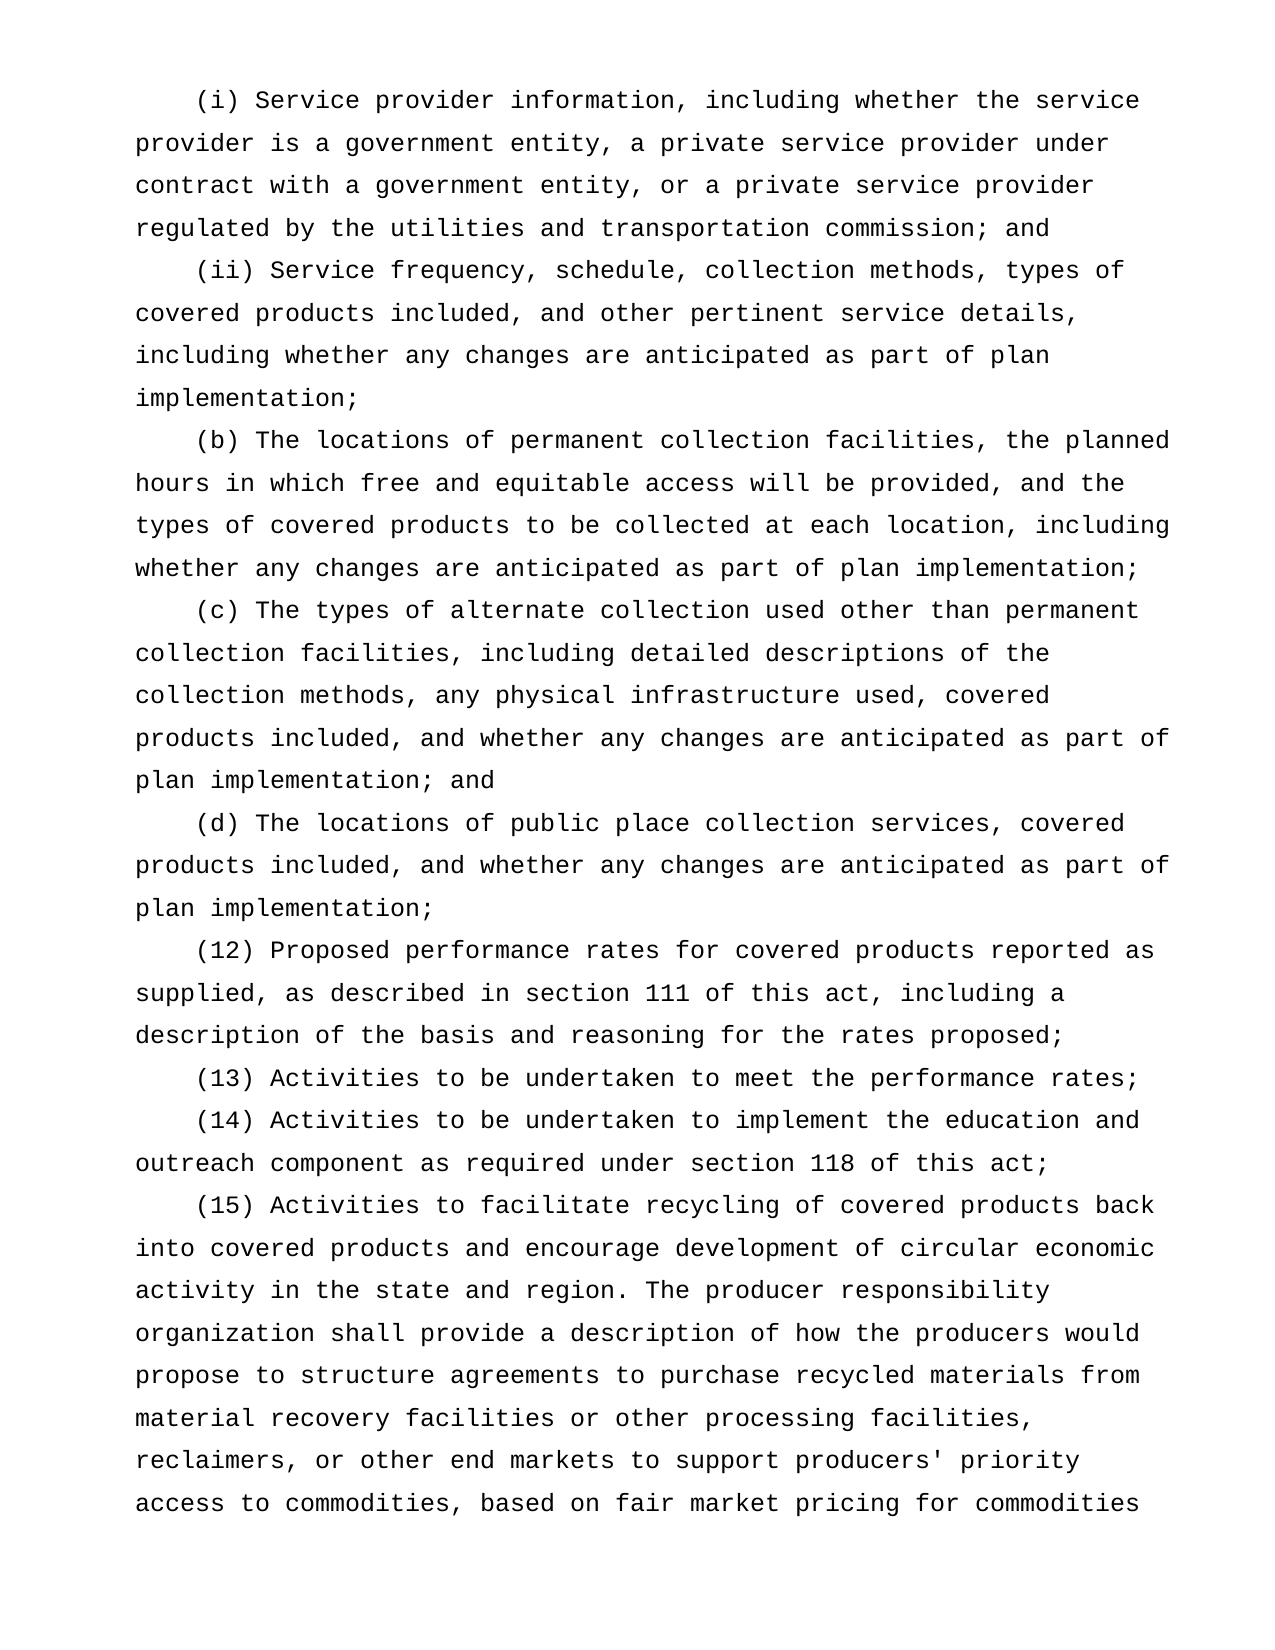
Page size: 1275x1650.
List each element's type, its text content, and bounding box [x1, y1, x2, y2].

text (12) Proposed performance rates for covered products reported as supplied, as described in section 111 of this act, including a description of the basis and reasoning for the rates proposed; [135, 925, 1170, 1052]
text (b) The locations of permanent collection facilities, the planned hours in which free and equitable access will be provided, and the types of covered products to be collected at each location, including whether any changes are anticipated as part of plan implementation; [135, 415, 1170, 585]
text (i) Service provider information, including whether the service provider is a government entity, a private service provider under contract with a government entity, or a private service provider regulated by the utilities and transportation commission; and [135, 75, 1170, 245]
text (13) Activities to be undertaken to meet the performance rates; [135, 1052, 1170, 1095]
text (14) Activities to be undertaken to implement the education and outreach component as required under section 118 of this act; [135, 1095, 1170, 1180]
text (c) The types of alternate collection used other than permanent collection facilities, including detailed descriptions of the collection methods, any physical infrastructure used, covered products included, and whether any changes are anticipated as part of plan implementation; and [135, 585, 1170, 797]
text (d) The locations of public place collection services, covered products included, and whether any changes are anticipated as part of plan implementation; [135, 797, 1170, 925]
text (ii) Service frequency, schedule, collection methods, types of covered products included, and other pertinent service details, including whether any changes are anticipated as part of plan implementation; [135, 245, 1170, 415]
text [135, 1180, 1170, 1520]
